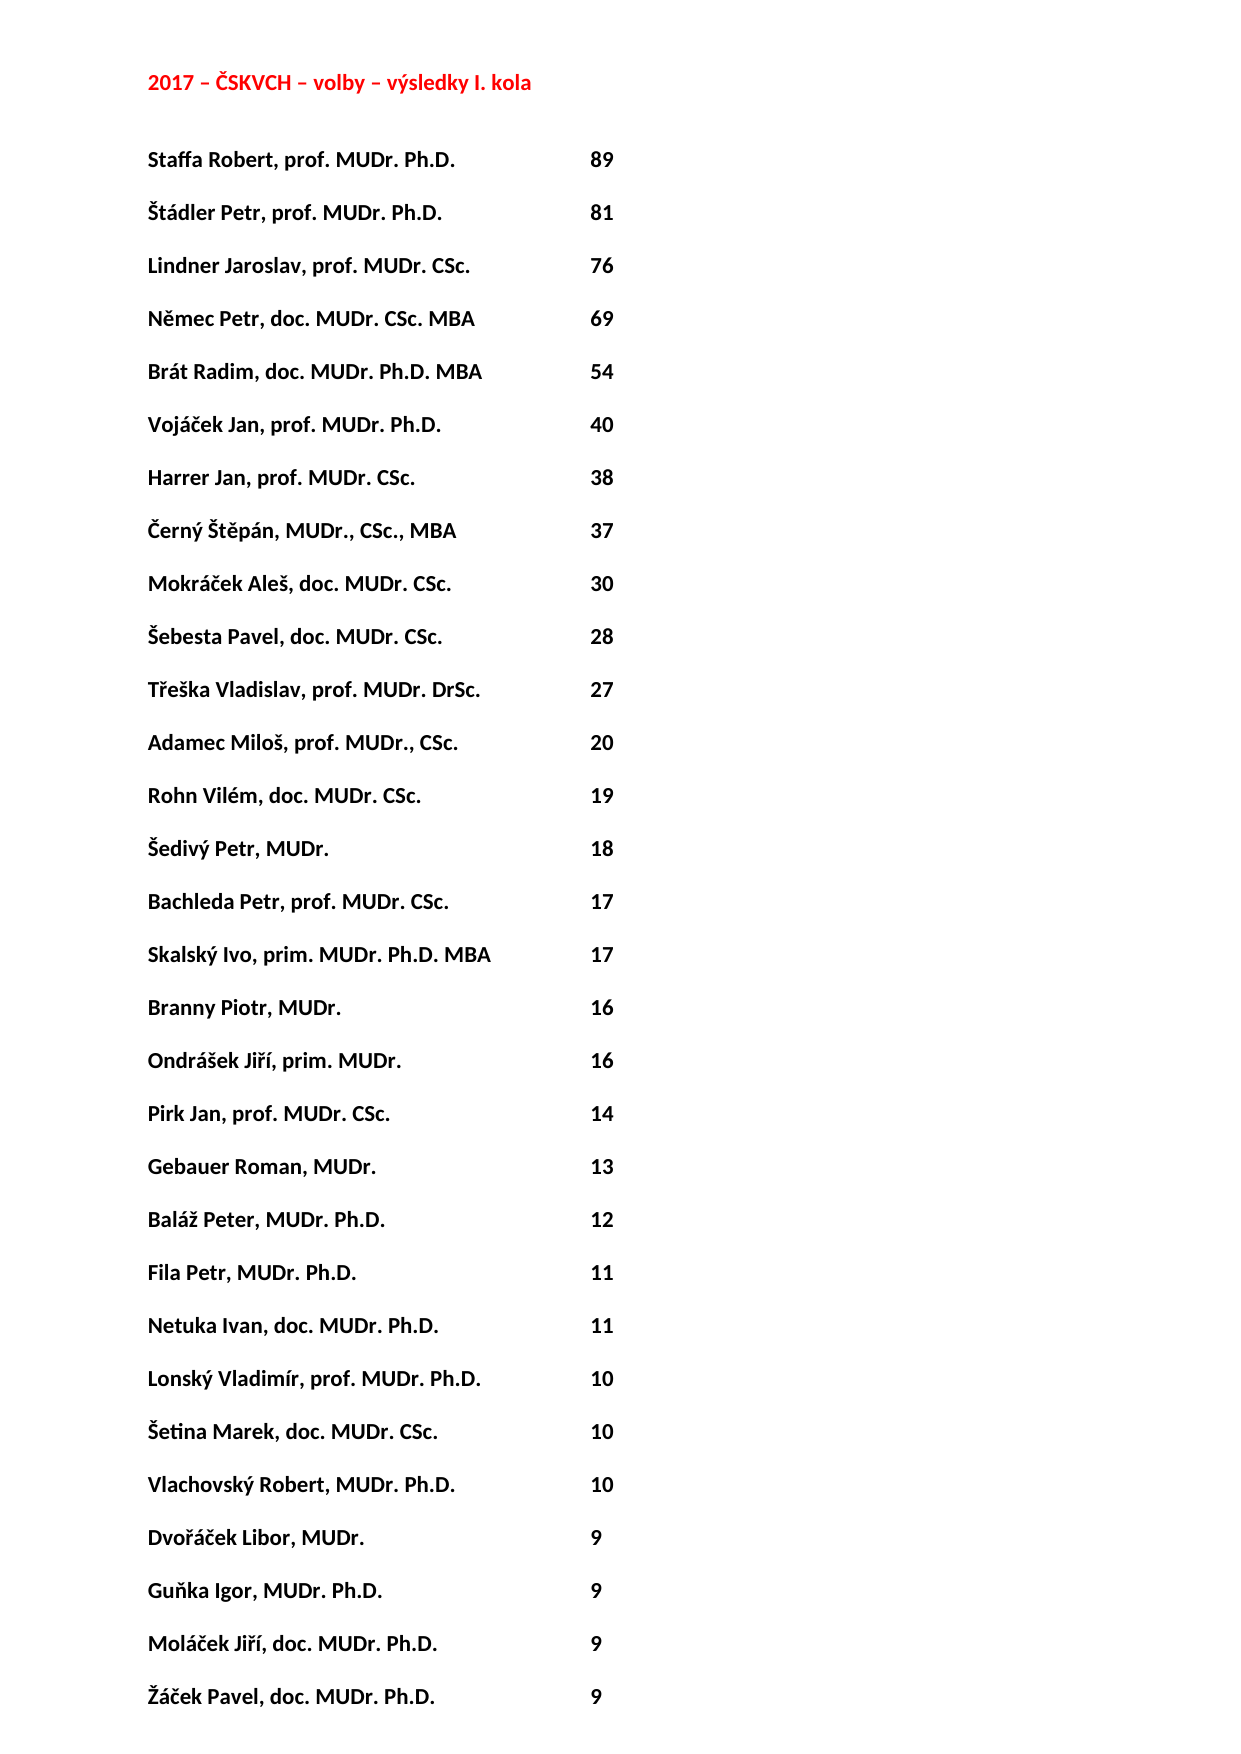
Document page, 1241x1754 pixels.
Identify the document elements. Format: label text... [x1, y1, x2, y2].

text Harrer Jan, prof. MUDr. CSc. 38 [148, 463, 1093, 491]
text Adamec Miloš, prof. MUDr., CSc. 20 [148, 728, 1093, 756]
text Lindner Jaroslav, prof. MUDr. CSc. 76 [148, 251, 1093, 279]
text Netuka Ivan, doc. MUDr. Ph.D. 11 [148, 1311, 1093, 1339]
text Šetina Marek, doc. MUDr. CSc. 10 [148, 1417, 1093, 1445]
text Černý Štěpán, MUDr., CSc., MBA 37 [148, 516, 1093, 544]
text Brát Radim, doc. MUDr. Ph.D. MBA 54 [148, 357, 1093, 385]
text Šedivý Petr, MUDr. 18 [148, 834, 1093, 862]
text Štádler Petr, prof. MUDr. Ph.D. 81 [148, 198, 1093, 226]
text 2017 – ČSKVCH – volby – výsledky I. kola [148, 68, 1093, 96]
text Bachleda Petr, prof. MUDr. CSc. 17 [148, 887, 1093, 915]
text Ondrášek Jiří, prim. MUDr. 16 [148, 1046, 1093, 1074]
text Vojáček Jan, prof. MUDr. Ph.D. 40 [148, 410, 1093, 438]
text Žáček Pavel, doc. MUDr. Ph.D. 9 [148, 1682, 1093, 1710]
text Guňka Igor, MUDr. Ph.D. 9 [148, 1576, 1093, 1604]
text Gebauer Roman, MUDr. 13 [148, 1152, 1093, 1180]
text Rohn Vilém, doc. MUDr. CSc. 19 [148, 781, 1093, 809]
text Moláček Jiří, doc. MUDr. Ph.D. 9 [148, 1629, 1093, 1657]
text Němec Petr, doc. MUDr. CSc. MBA 69 [148, 304, 1093, 332]
text Šebesta Pavel, doc. MUDr. CSc. 28 [148, 622, 1093, 650]
text Třeška Vladislav, prof. MUDr. DrSc. 27 [148, 675, 1093, 703]
text Fila Petr, MUDr. Ph.D. 11 [148, 1258, 1093, 1286]
text Lonský Vladimír, prof. MUDr. Ph.D. 10 [148, 1364, 1093, 1392]
text Vlachovský Robert, MUDr. Ph.D. 10 [148, 1470, 1093, 1498]
text Baláž Peter, MUDr. Ph.D. 12 [148, 1205, 1093, 1233]
text Dvořáček Libor, MUDr. 9 [148, 1523, 1093, 1551]
text Branny Piotr, MUDr. 16 [148, 993, 1093, 1021]
text Pirk Jan, prof. MUDr. CSc. 14 [148, 1099, 1093, 1127]
text Skalský Ivo, prim. MUDr. Ph.D. MBA 17 [148, 940, 1093, 968]
text Mokráček Aleš, doc. MUDr. CSc. 30 [148, 569, 1093, 597]
text Staffa Robert, prof. MUDr. Ph.D. 89 [148, 145, 1093, 173]
